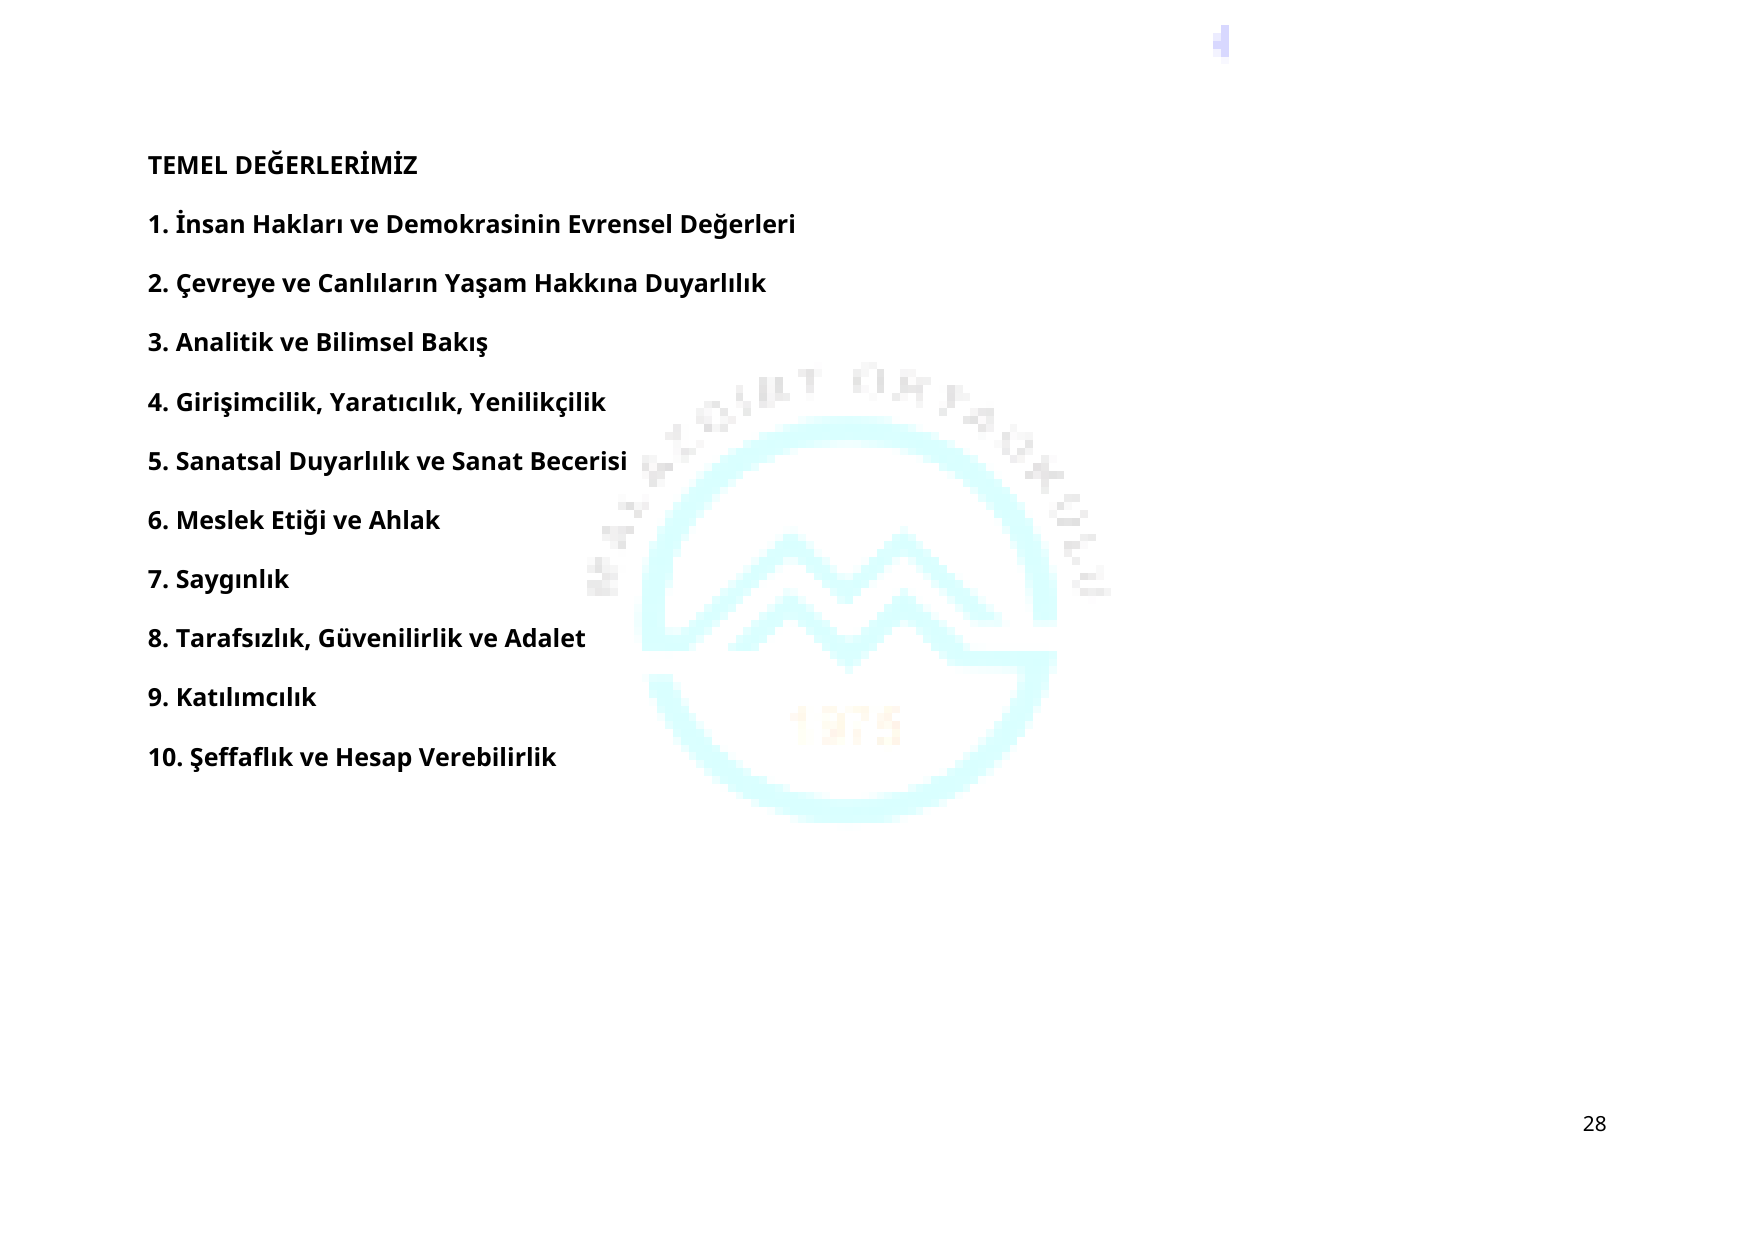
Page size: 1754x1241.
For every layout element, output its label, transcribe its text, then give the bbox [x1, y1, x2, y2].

text 6. Meslek Etiği ve Ahlak [148, 503, 1606, 537]
text 2. Çevreye ve Canlıların Yaşam Hakkına Duyarlılık [148, 266, 1606, 300]
text TEMEL DEĞERLERİMİZ [148, 148, 1606, 182]
text 8. Tarafsızlık, Güvenilirlik ve Adalet [148, 621, 1606, 655]
text 7. Saygınlık [148, 562, 1606, 596]
text 3. Analitik ve Bilimsel Bakış [148, 325, 1606, 359]
text 4. Girişimcilik, Yaratıcılık, Yenilikçilik [148, 384, 1606, 418]
text 5. Sanatsal Duyarlılık ve Sanat Becerisi [148, 443, 1606, 477]
text 10. Şeffaflık ve Hesap Verebilirlik [148, 739, 1606, 773]
text 9. Katılımcılık [148, 680, 1606, 714]
text 1. İnsan Hakları ve Demokrasinin Evrensel Değerleri [148, 207, 1606, 241]
